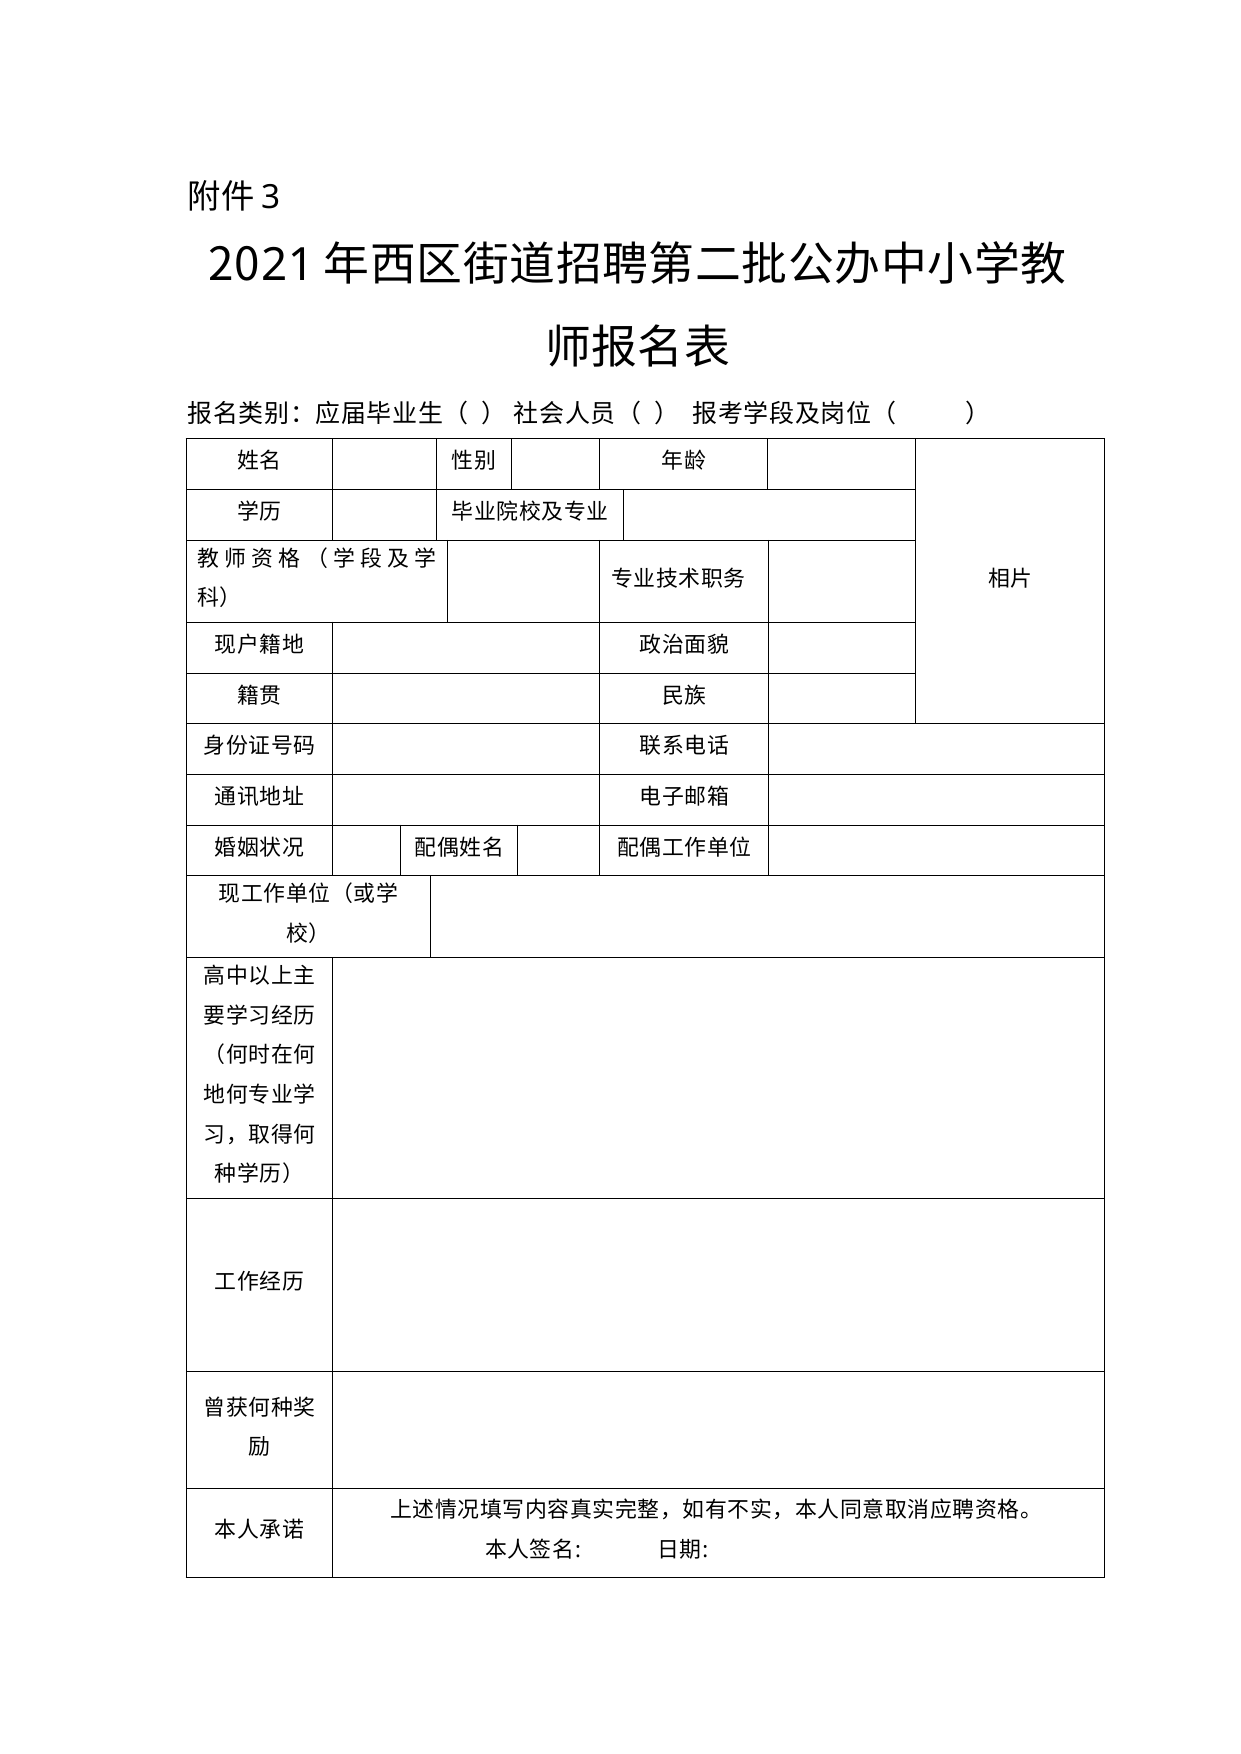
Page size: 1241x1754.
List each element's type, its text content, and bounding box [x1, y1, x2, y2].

table_cell [624, 490, 915, 540]
table_cell [333, 1372, 1104, 1488]
table_cell 上述情况填写内容真实完整，如有不实，本人同意取消应聘资格。 本人签名: 日期: [333, 1489, 1104, 1577]
table_cell [769, 724, 1104, 774]
table_cell 民族 [600, 674, 768, 723]
table_cell 曾获何种奖励 [187, 1372, 332, 1488]
table_cell 联系电话 [600, 724, 768, 774]
table_header 年龄 [600, 439, 767, 489]
table_cell [333, 775, 599, 824]
text 2021年西区街道招聘第二批公办中小学教师报名表 [187, 227, 1087, 376]
table_cell 政治面貌 [600, 623, 768, 672]
table_cell [448, 541, 599, 622]
table_cell [333, 490, 436, 540]
table_header [512, 439, 599, 489]
table_cell [769, 541, 915, 622]
table_cell 通讯地址 [187, 775, 332, 824]
table_cell [431, 876, 1104, 957]
table_cell [333, 1199, 1104, 1371]
table_cell 高中以上主要学习经历（何时在何地何专业学习，取得何种学历） [187, 958, 332, 1197]
table_cell 婚姻状况 [187, 826, 332, 875]
table_cell 籍贯 [187, 674, 332, 723]
table_cell [333, 623, 599, 672]
table_header 性别 [437, 439, 511, 489]
text 报名类别：应届毕业生（ ） 社会人员（ ） 报考学段及岗位（ ） [187, 393, 1053, 429]
table_cell [518, 826, 599, 875]
table_header 姓名 [187, 439, 332, 489]
table_cell 电子邮箱 [600, 775, 768, 824]
table_cell 配偶姓名 [401, 826, 517, 875]
table_cell [769, 623, 915, 672]
table_cell 现工作单位（或学校） [187, 876, 430, 957]
table_cell 工作经历 [187, 1199, 332, 1371]
table_cell 现户籍地 [187, 623, 332, 672]
table_cell [769, 775, 1104, 824]
table_cell 专业技术职务 [600, 541, 768, 622]
table_cell [333, 826, 400, 875]
table_cell 教师资格（学段及学科） [187, 541, 447, 622]
table_cell [333, 674, 599, 723]
table_header [333, 439, 436, 489]
table_cell [769, 826, 1104, 875]
table_cell 学历 [187, 490, 332, 540]
table_cell [769, 674, 915, 723]
table_header 相片 [916, 439, 1104, 723]
table_header [768, 439, 915, 489]
table_cell [333, 724, 599, 774]
text 附件3 [187, 162, 1053, 227]
table_cell 配偶工作单位 [600, 826, 768, 875]
table_cell 本人承诺 [187, 1489, 332, 1577]
table_cell 身份证号码 [187, 724, 332, 774]
table_cell 毕业院校及专业 [437, 490, 623, 540]
table_cell [333, 958, 1104, 1197]
